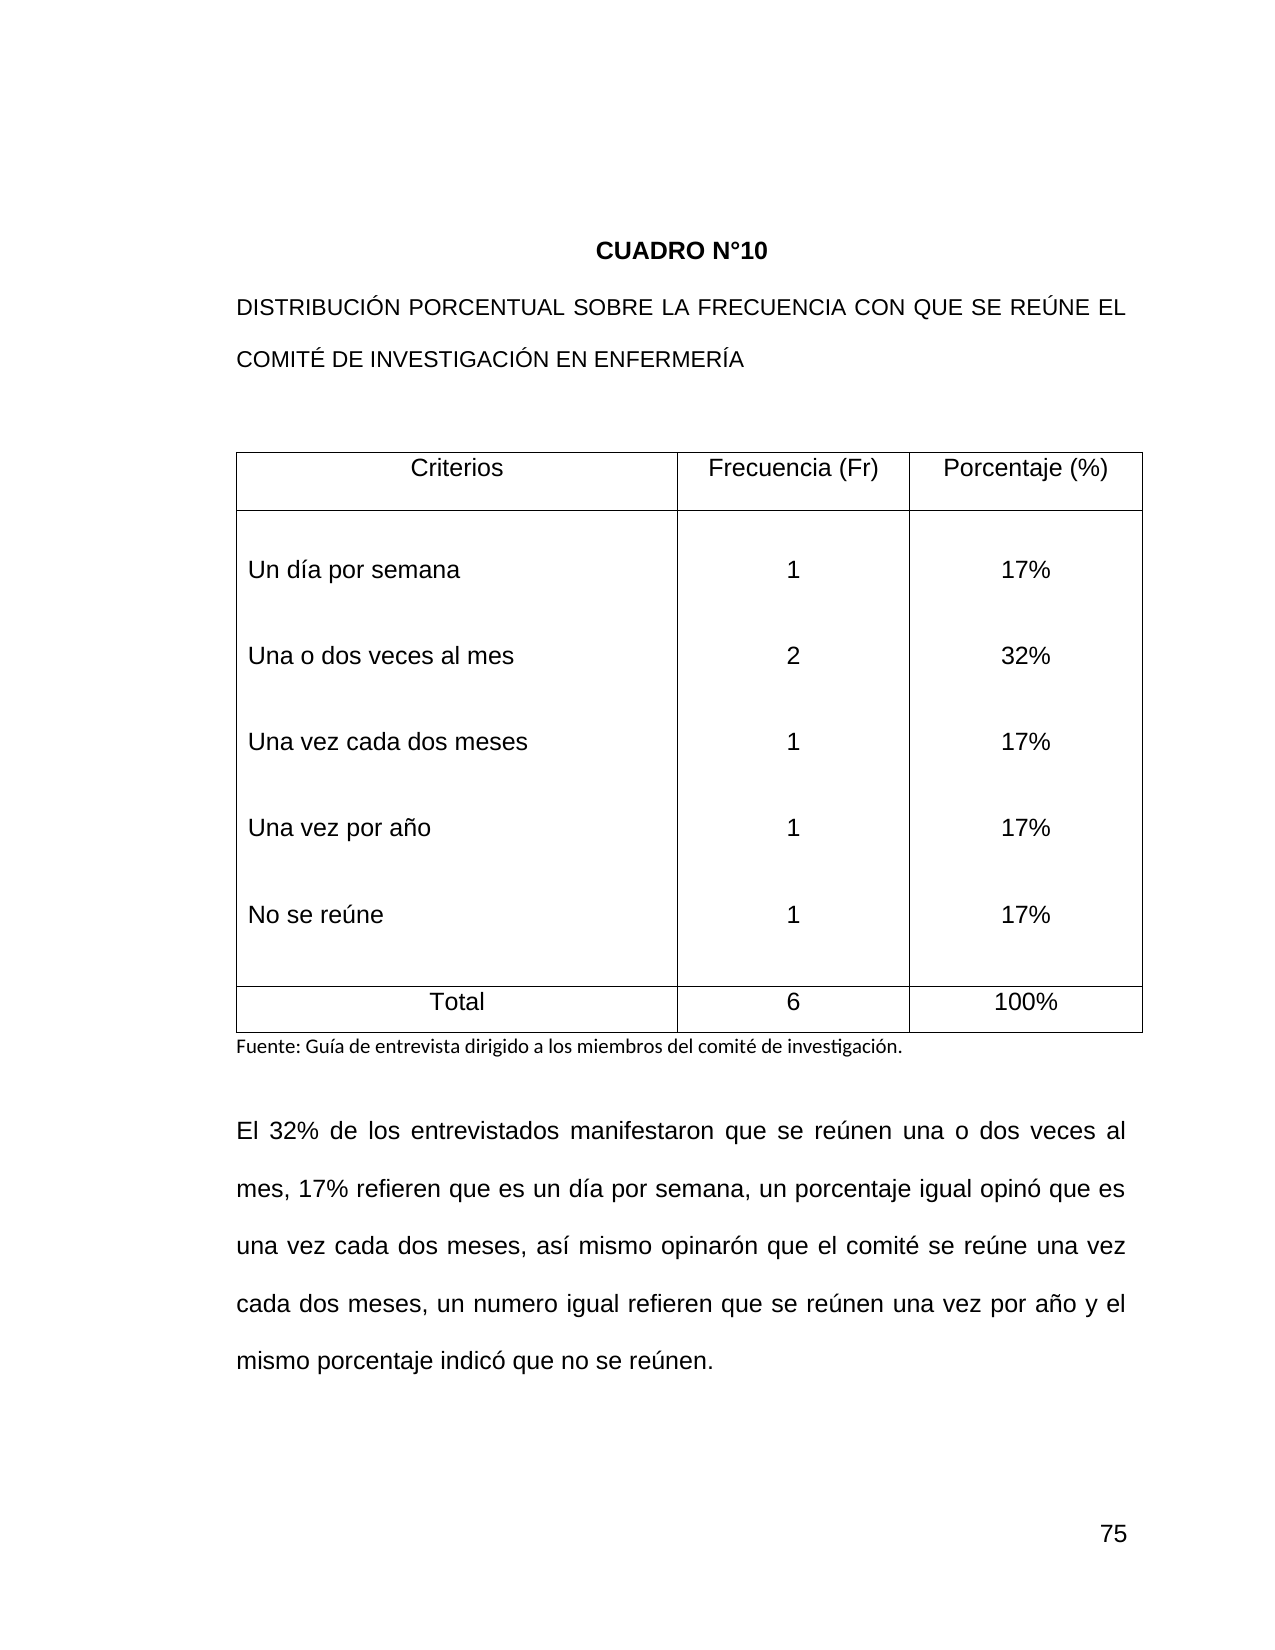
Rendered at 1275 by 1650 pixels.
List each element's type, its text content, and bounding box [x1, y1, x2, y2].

table_header Porcentaje (%) [910, 453, 1142, 510]
text DISTRIBUCIÓN PORCENTUAL SOBRE LA FRECUENCIA CON QUE SE REÚNE EL COMITÉ DE INVESTIGACIÓN EN ENFERMERÍA [236, 294, 1127, 373]
text CUADRO N°10 [236, 236, 1127, 265]
text El 32% de los entrevistados manifestaron que se reúnen una o dos veces al mes, 17% refieren que es un día por semana, un porcentaje igual opinó que es una vez cada dos meses, así mismo opinarón que el comité se reúne una vez cada dos meses, un numero igual refieren que se reúnen una vez por año y el mismo porcentaje indicó que no se reúnen. [236, 1116, 1127, 1375]
table_cell 17% 32% 17% 17% 17% [910, 511, 1142, 986]
table_cell Total [237, 987, 677, 1032]
text Fuente: Guía de entrevista dirigido a los miembros del comité de investigación. [236, 1033, 1127, 1059]
table_cell 1 2 1 1 1 [678, 511, 909, 986]
table_cell 6 [678, 987, 909, 1032]
table_header Frecuencia (Fr) [678, 453, 909, 510]
table_cell Un día por semana Una o dos veces al mes Una vez cada dos meses Una vez por año No se reúne [237, 511, 677, 986]
table_header Criterios [237, 453, 677, 510]
table_cell 100% [910, 987, 1142, 1032]
